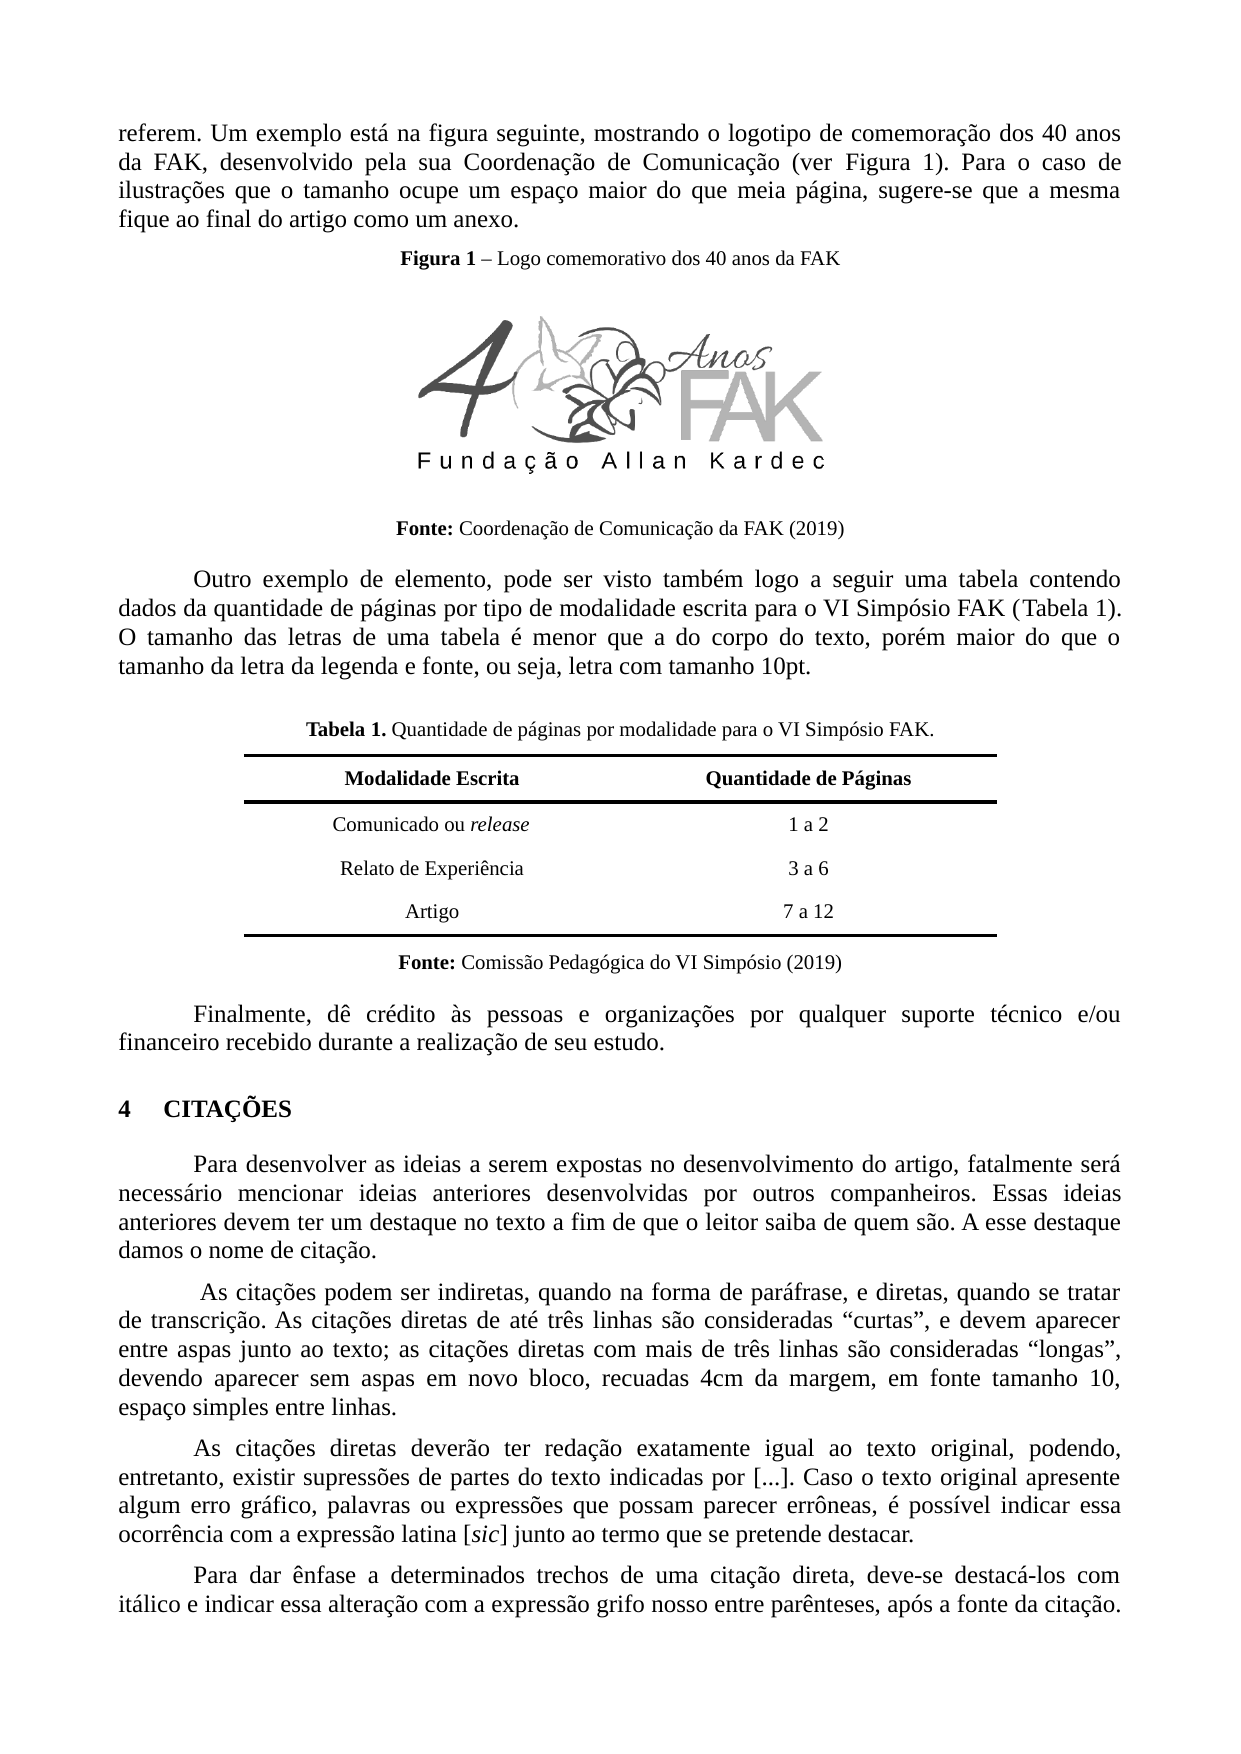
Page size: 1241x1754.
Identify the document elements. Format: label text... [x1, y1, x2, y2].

table_header Quantidade de Páginas [620, 757, 997, 800]
table_cell Artigo [244, 891, 620, 934]
text Outro exemplo de elemento, pode ser visto também logo a seguir uma tabela contendo dados da quantidade de páginas por tipo de modalidade escrita para o VI Simpósio FAK (Tabela 1). O tamanho das letras de uma tabela é menor que a do corpo do texto, porém maior do que o tamanho da letra da legenda e fonte, ou seja, letra com tamanho 10pt. [118, 564, 1122, 679]
table_cell 1 a 2 [620, 804, 997, 847]
table_cell 7 a 12 [620, 891, 997, 934]
text Tabela 1. Quantidade de páginas por modalidade para o VI Simpósio FAK. [118, 717, 1122, 741]
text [118, 1561, 1122, 1618]
text Para desenvolver as ideias a serem expostas no desenvolvimento do artigo, fatalmente será necessário mencionar ideias anteriores desenvolvidas por outros companheiros. Essas ideias anteriores devem ter um destaque no texto a fim de que o leitor saiba de quem são. A esse destaque damos o nome de citação. [118, 1149, 1122, 1264]
text As citações diretas deverão ter redação exatamente igual ao texto original, podendo, entretanto, existir supressões de partes do texto indicadas por [...]. Caso o texto original apresente algum erro gráfico, palavras ou expressões que possam parecer errôneas, é possível indicar essa ocorrência com a expressão latina [sic] junto ao termo que se pretende destacar. [118, 1433, 1122, 1548]
table_cell 3 a 6 [620, 847, 997, 891]
table_header Modalidade Escrita [244, 757, 620, 800]
text Fonte: Comissão Pedagógica do VI Simpósio (2019) [118, 950, 1122, 974]
table_cell Relato de Experiência [244, 847, 620, 891]
table_cell Comunicado ou release [244, 804, 620, 847]
text Finalmente, dê crédito às pessoas e organizações por qualquer suporte técnico e/ou financeiro recebido durante a realização de seu estudo. [118, 999, 1122, 1056]
text Fonte: Coordenação de Comunicação da FAK (2019) [118, 516, 1122, 539]
subtitle Citações [118, 1094, 1122, 1122]
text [118, 118, 1122, 233]
text As citações podem ser indiretas, quando na forma de paráfrase, e diretas, quando se tratar de transcrição. As citações diretas de até três linhas são consideradas “curtas”, e devem aparecer entre aspas junto ao texto; as citações diretas com mais de três linhas são consideradas “longas”, devendo aparecer sem aspas em novo bloco, recuadas 4cm da margem, em fonte tamanho 10, espaço simples entre linhas. [118, 1277, 1122, 1421]
text Figura 1 – Logo comemorativo dos 40 anos da FAK [118, 246, 1122, 270]
